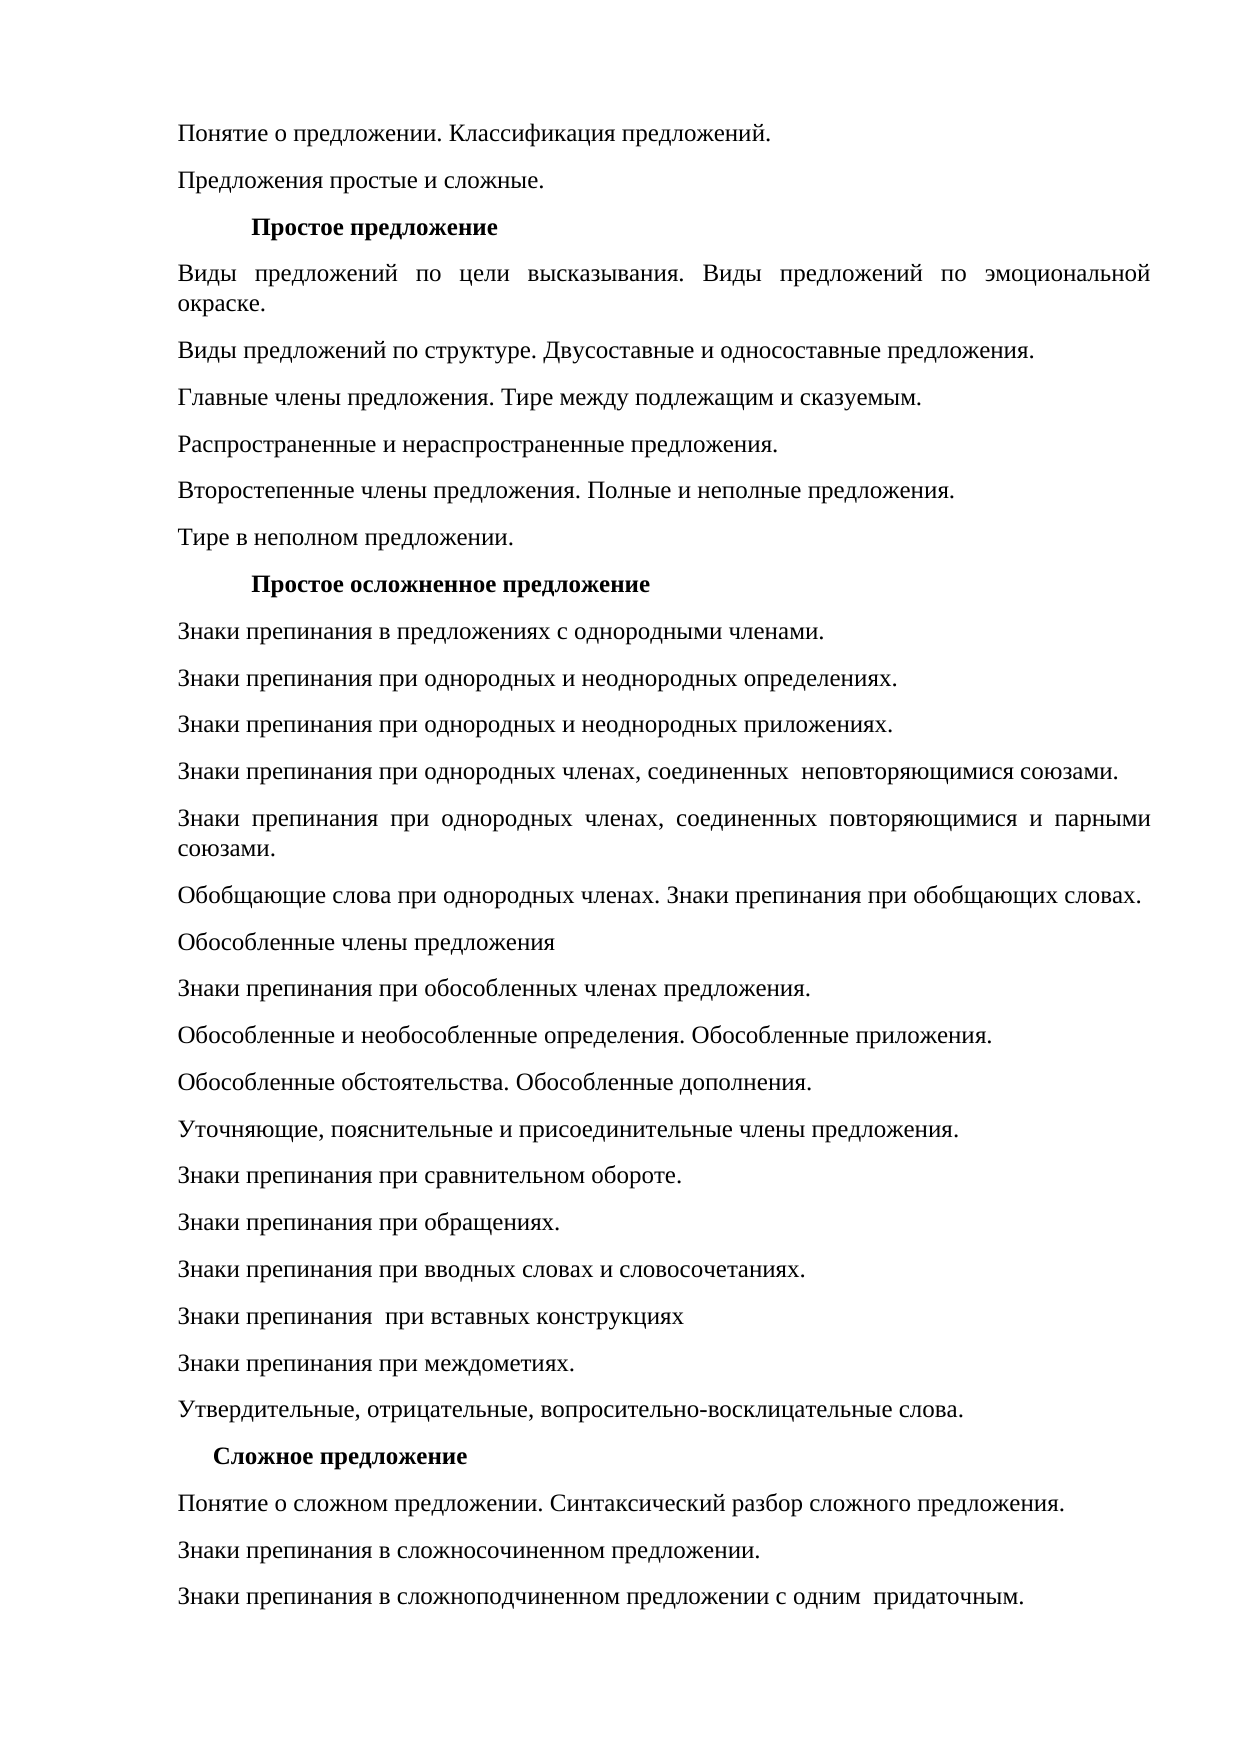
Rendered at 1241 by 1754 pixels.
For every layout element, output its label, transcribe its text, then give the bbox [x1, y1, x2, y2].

text Знаки препинания при однородных и неоднородных определениях. [177, 663, 1152, 691]
text Знаки препинания при вводных словах и словосочетаниях. [177, 1254, 1152, 1283]
text Знаки препинания при вставных конструкциях [177, 1301, 1152, 1329]
text Знаки препинания при обособленных членах предложения. [177, 973, 1152, 1002]
text Виды предложений по структуре. Двусоставные и односоставные предложения. [177, 335, 1152, 364]
text Второстепенные члены предложения. Полные и неполные предложения. [177, 476, 1152, 504]
text Обособленные члены предложения [177, 927, 1152, 955]
text Утвердительные, отрицательные, вопросительно-восклицательные слова. [177, 1394, 1152, 1423]
text Простое предложение [177, 212, 1152, 240]
text Главные члены предложения. Тире между подлежащим и сказуемым. [177, 382, 1152, 411]
text Понятие о предложении. Классификация предложений. [177, 118, 1152, 147]
text Уточняющие, пояснительные и присоединительные члены предложения. [177, 1114, 1152, 1142]
text Знаки препинания при однородных и неоднородных приложениях. [177, 709, 1152, 738]
text Знаки препинания в сложноподчиненном предложении с одним придаточным. [177, 1581, 1152, 1610]
text Предложения простые и сложные. [177, 165, 1152, 194]
text Виды предложений по цели высказывания. Виды предложений по эмоциональной окраске. [177, 258, 1152, 317]
text Сложное предложение [177, 1441, 1152, 1470]
text Понятие о сложном предложении. Синтаксический разбор сложного предложения. [177, 1488, 1152, 1517]
text Простое осложненное предложение [206, 569, 1027, 598]
text Обособленные обстоятельства. Обособленные дополнения. [177, 1067, 1152, 1096]
text Обобщающие слова при однородных членах. Знаки препинания при обобщающих словах. [177, 880, 1152, 909]
text Знаки препинания в предложениях с однородными членами. [177, 616, 1152, 645]
text Знаки препинания при обращениях. [177, 1207, 1152, 1236]
text Знаки препинания при сравнительном обороте. [177, 1161, 1152, 1189]
text Обособленные и необособленные определения. Обособленные приложения. [177, 1020, 1152, 1049]
text Знаки препинания при междометиях. [177, 1348, 1152, 1376]
text Тире в неполном предложении. [177, 522, 1152, 551]
text Знаки препинания при однородных членах, соединенных неповторяющимися союзами. [177, 756, 1152, 785]
text Распространенные и нераспространенные предложения. [177, 429, 1152, 458]
text Знаки препинания в сложносочиненном предложении. [177, 1535, 1152, 1563]
text Знаки препинания при однородных членах, соединенных повторяющимися и парными союзами. [177, 803, 1152, 862]
